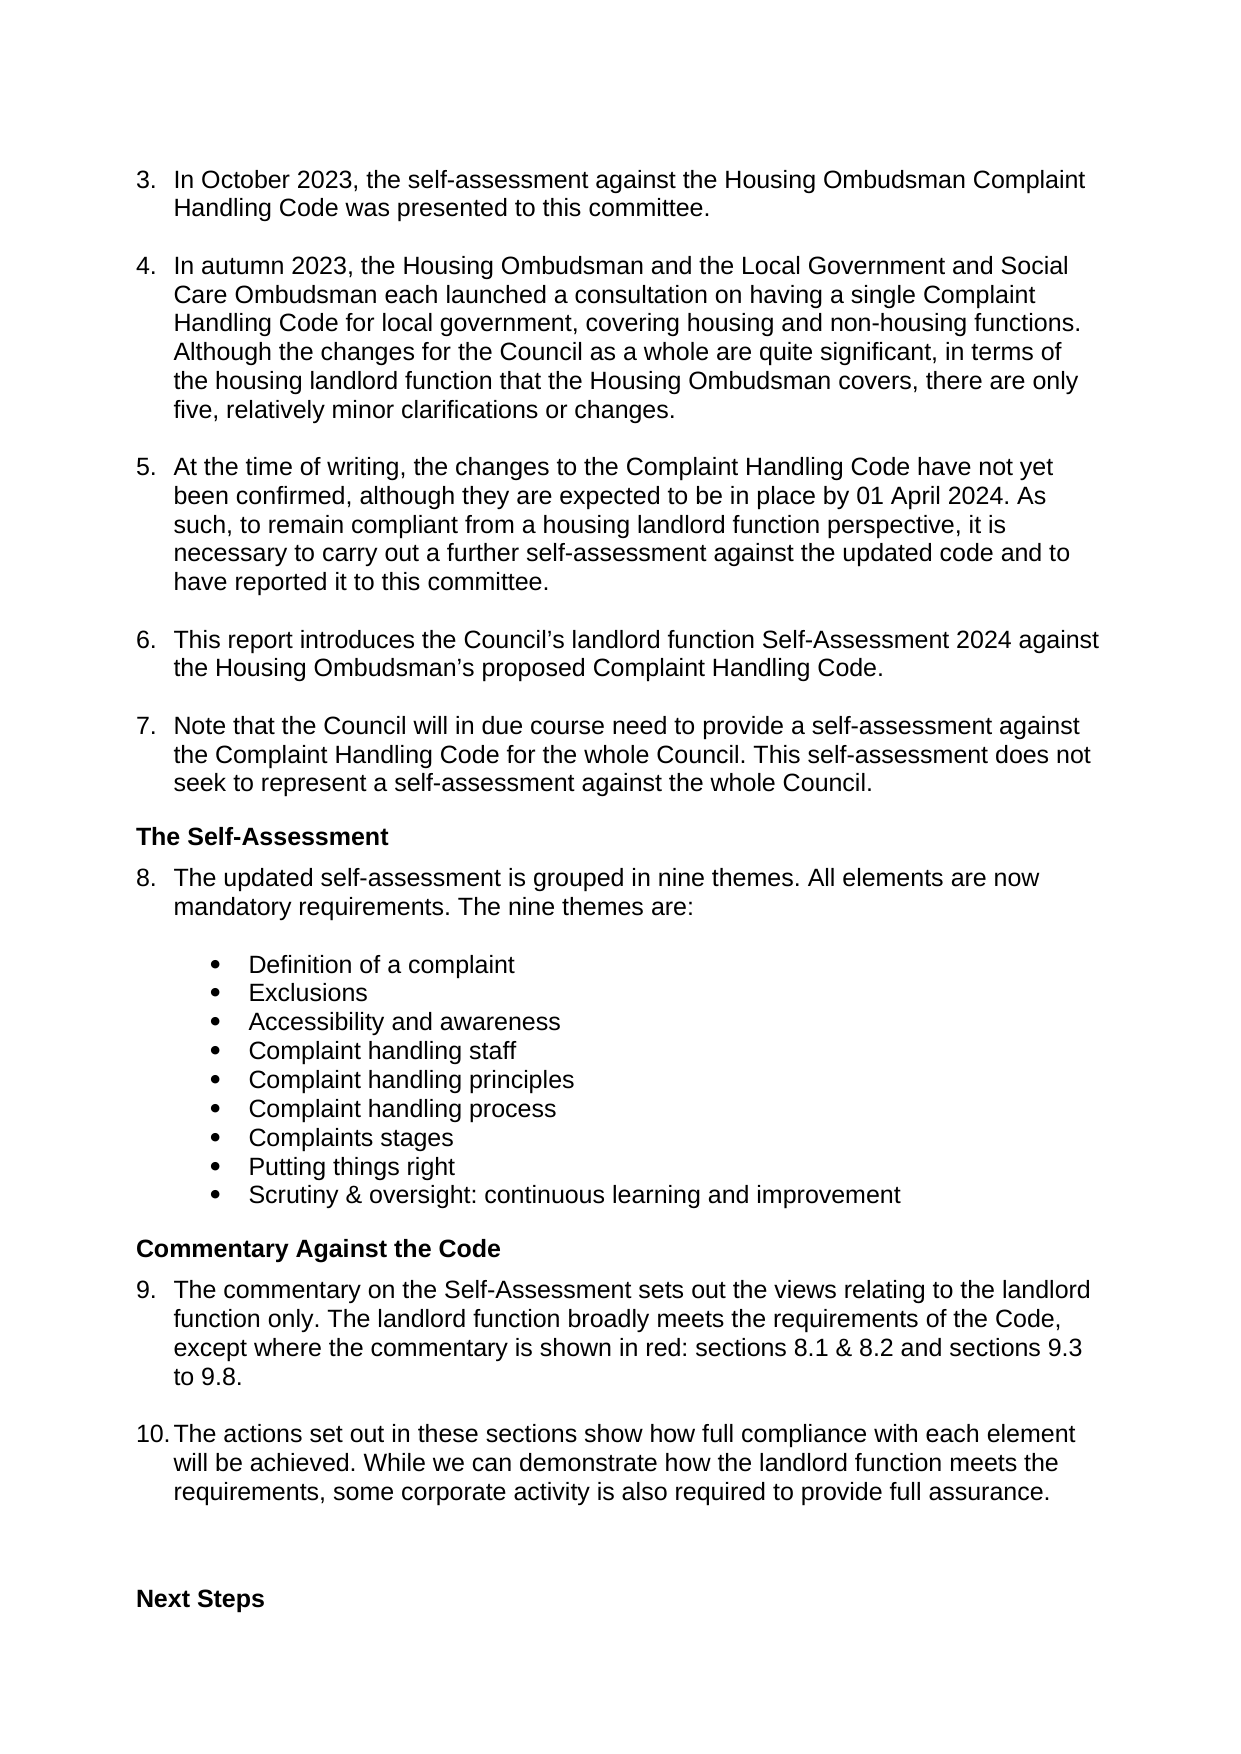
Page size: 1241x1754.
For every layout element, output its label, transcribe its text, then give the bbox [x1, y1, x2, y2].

subtitle The Self-Assessment [136, 822, 1104, 851]
list Note that the Council will in due course need to provide a self-assessment against the Complaint Handling Code for the whole Council. This self-assessment does not seek to represent a self-assessment against the whole Council. [136, 711, 1104, 797]
list This report introduces the Council’s landlord function Self-Assessment 2024 against the Housing Ombudsman’s proposed Complaint Handling Code. [136, 624, 1104, 682]
list The commentary on the Self-Assessment sets out the views relating to the landlord function only. The landlord function broadly meets the requirements of the Code, except where the commentary is shown in red: sections 8.1 & 8.2 and sections 9.3 to 9.8. [136, 1276, 1104, 1391]
list Complaint handling principles [211, 1065, 1104, 1094]
list Complaints stages [211, 1123, 1104, 1152]
list In autumn 2023, the Housing Ombudsman and the Local Government and Social Care Ombudsman each launched a consultation on having a single Complaint Handling Code for local government, covering housing and non-housing functions. Although the changes for the Council as a whole are quite significant, in terms of the housing landlord function that the Housing Ombudsman covers, there are only five, relatively minor clarifications or changes. [136, 251, 1104, 423]
list Complaint handling process [211, 1094, 1104, 1123]
list The actions set out in these sections show how full compliance with each element will be achieved. While we can demonstrate how the landlord function meets the requirements, some corporate activity is also required to provide full assurance. [136, 1419, 1104, 1506]
list Putting things right [211, 1152, 1104, 1180]
list At the time of writing, the changes to the Complaint Handling Code have not yet been confirmed, although they are expected to be in place by 01 April 2024. As such, to remain compliant from a housing landlord function perspective, it is necessary to carry out a further self-assessment against the updated code and to have reported it to this committee. [136, 452, 1104, 596]
list Exclusions [211, 978, 1104, 1007]
list Accessibility and awareness [211, 1007, 1104, 1036]
list In October 2023, the self-assessment against the Housing Ombudsman Complaint Handling Code was presented to this committee. [136, 164, 1104, 222]
list Complaint handling staff [211, 1036, 1104, 1065]
subtitle Next Steps [136, 1584, 1104, 1613]
list The updated self-assessment is grouped in nine themes. All elements are now mandatory requirements. The nine themes are: [136, 863, 1104, 921]
list Scrutiny & oversight: continuous learning and improvement [211, 1180, 1104, 1209]
text Commentary Against the Code [136, 1234, 1104, 1263]
list Definition of a complaint [211, 949, 1104, 978]
